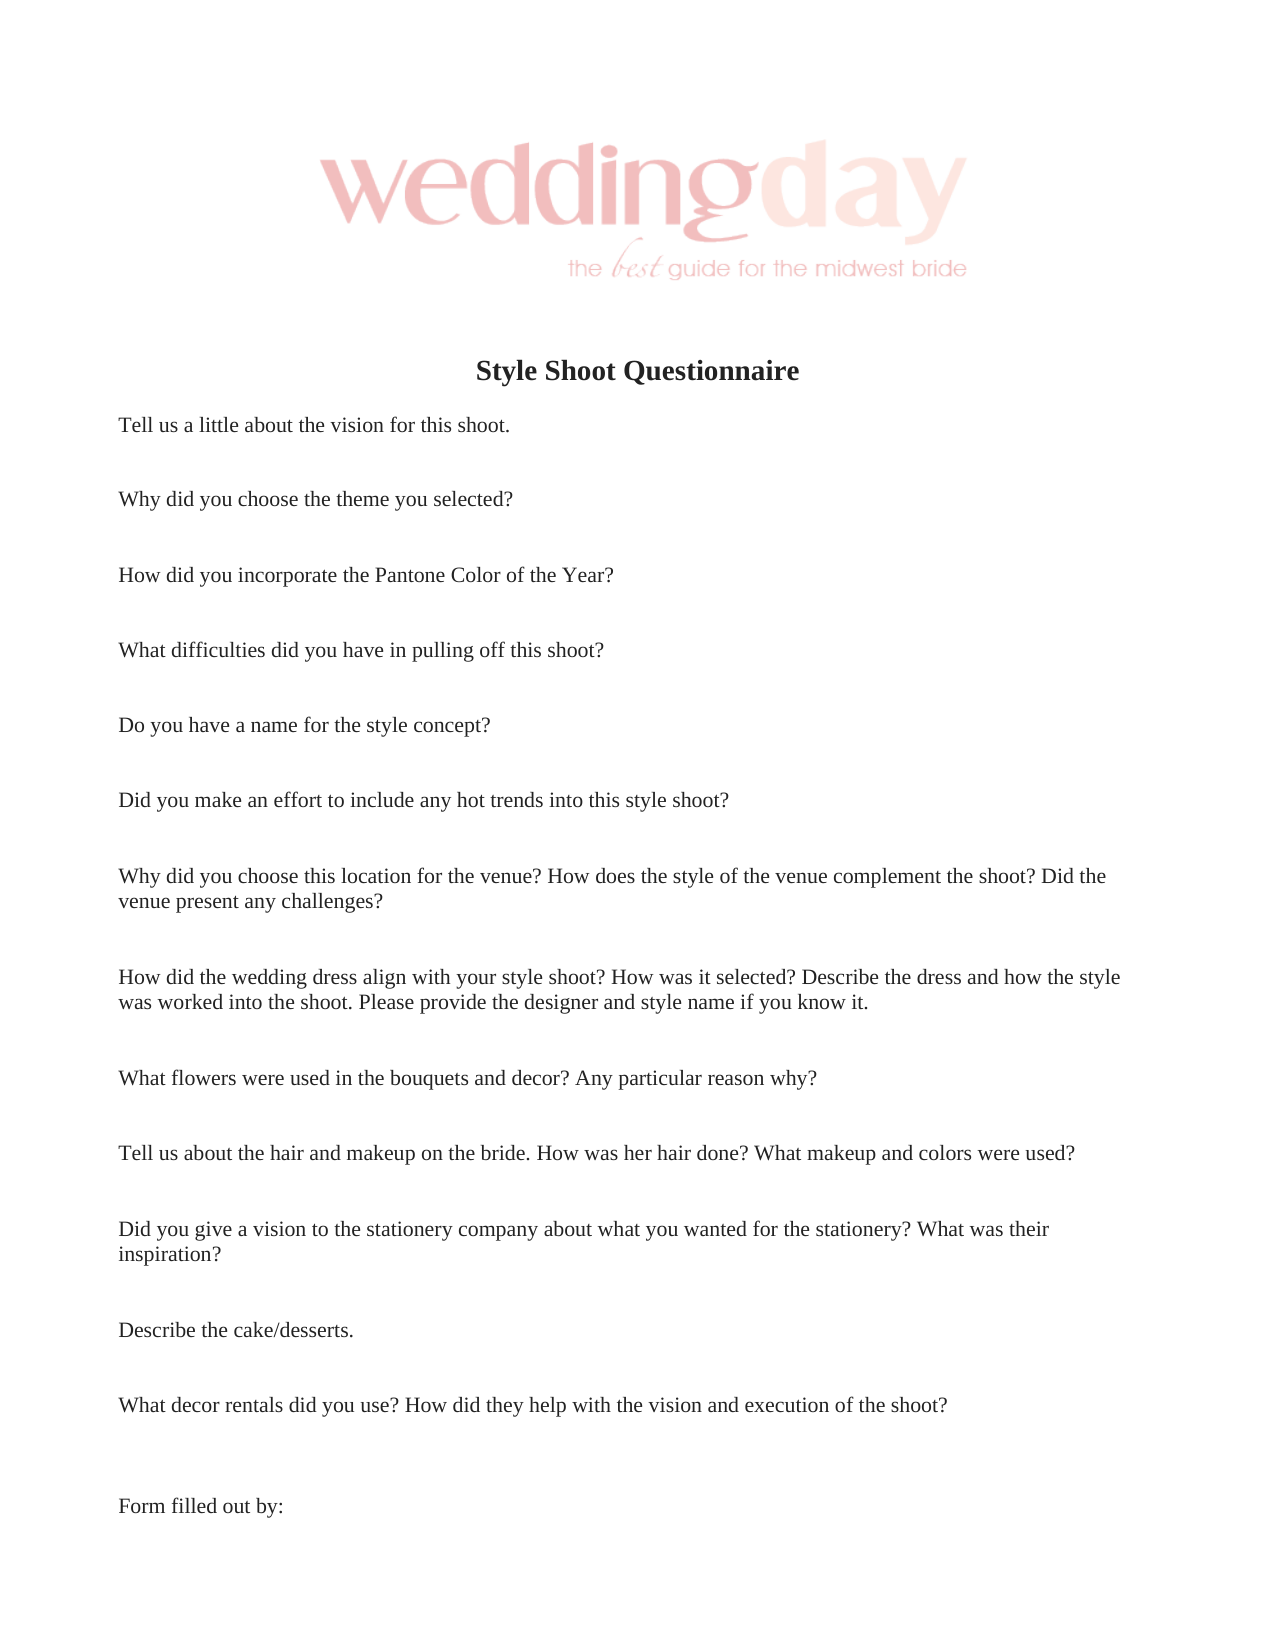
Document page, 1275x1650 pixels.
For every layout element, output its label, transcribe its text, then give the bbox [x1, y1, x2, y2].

text Did you give a vision to the stationery company about what you wanted for the stationery? What was their inspiration? [118, 1216, 1157, 1266]
picture [319, 139, 968, 350]
text Why did you choose this location for the venue? How does the style of the venue complement the shoot? Did the venue present any challenges? [118, 863, 1157, 913]
text Form filled out by: [118, 1493, 1157, 1518]
text Describe the cake/desserts. [118, 1317, 1157, 1342]
text How did the wedding dress align with your style shoot? How was it selected? Describe the dress and how the style was worked into the shoot. Please provide the designer and style name if you know it. [118, 964, 1157, 1014]
text What decor rentals did you use? How did they help with the vision and execution of the shoot? [118, 1392, 1157, 1418]
text Why did you choose the theme you selected? [118, 486, 1157, 511]
text What flowers were used in the bouquets and decor? Any particular reason why? [118, 1065, 1157, 1090]
text Style Shoot Questionnaire [118, 353, 1157, 386]
text What difficulties did you have in pulling off this shoot? [118, 637, 1157, 663]
text How did you incorporate the Pantone Color of the Year? [118, 562, 1157, 587]
text Do you have a name for the style concept? [118, 712, 1157, 737]
text Tell us about the hair and makeup on the bride. How was her hair done? What makeup and colors were used? [118, 1140, 1157, 1166]
text Did you make an effort to include any hot trends into this style shoot? [118, 787, 1157, 813]
text Tell us a little about the vision for this shoot. [118, 412, 1157, 437]
